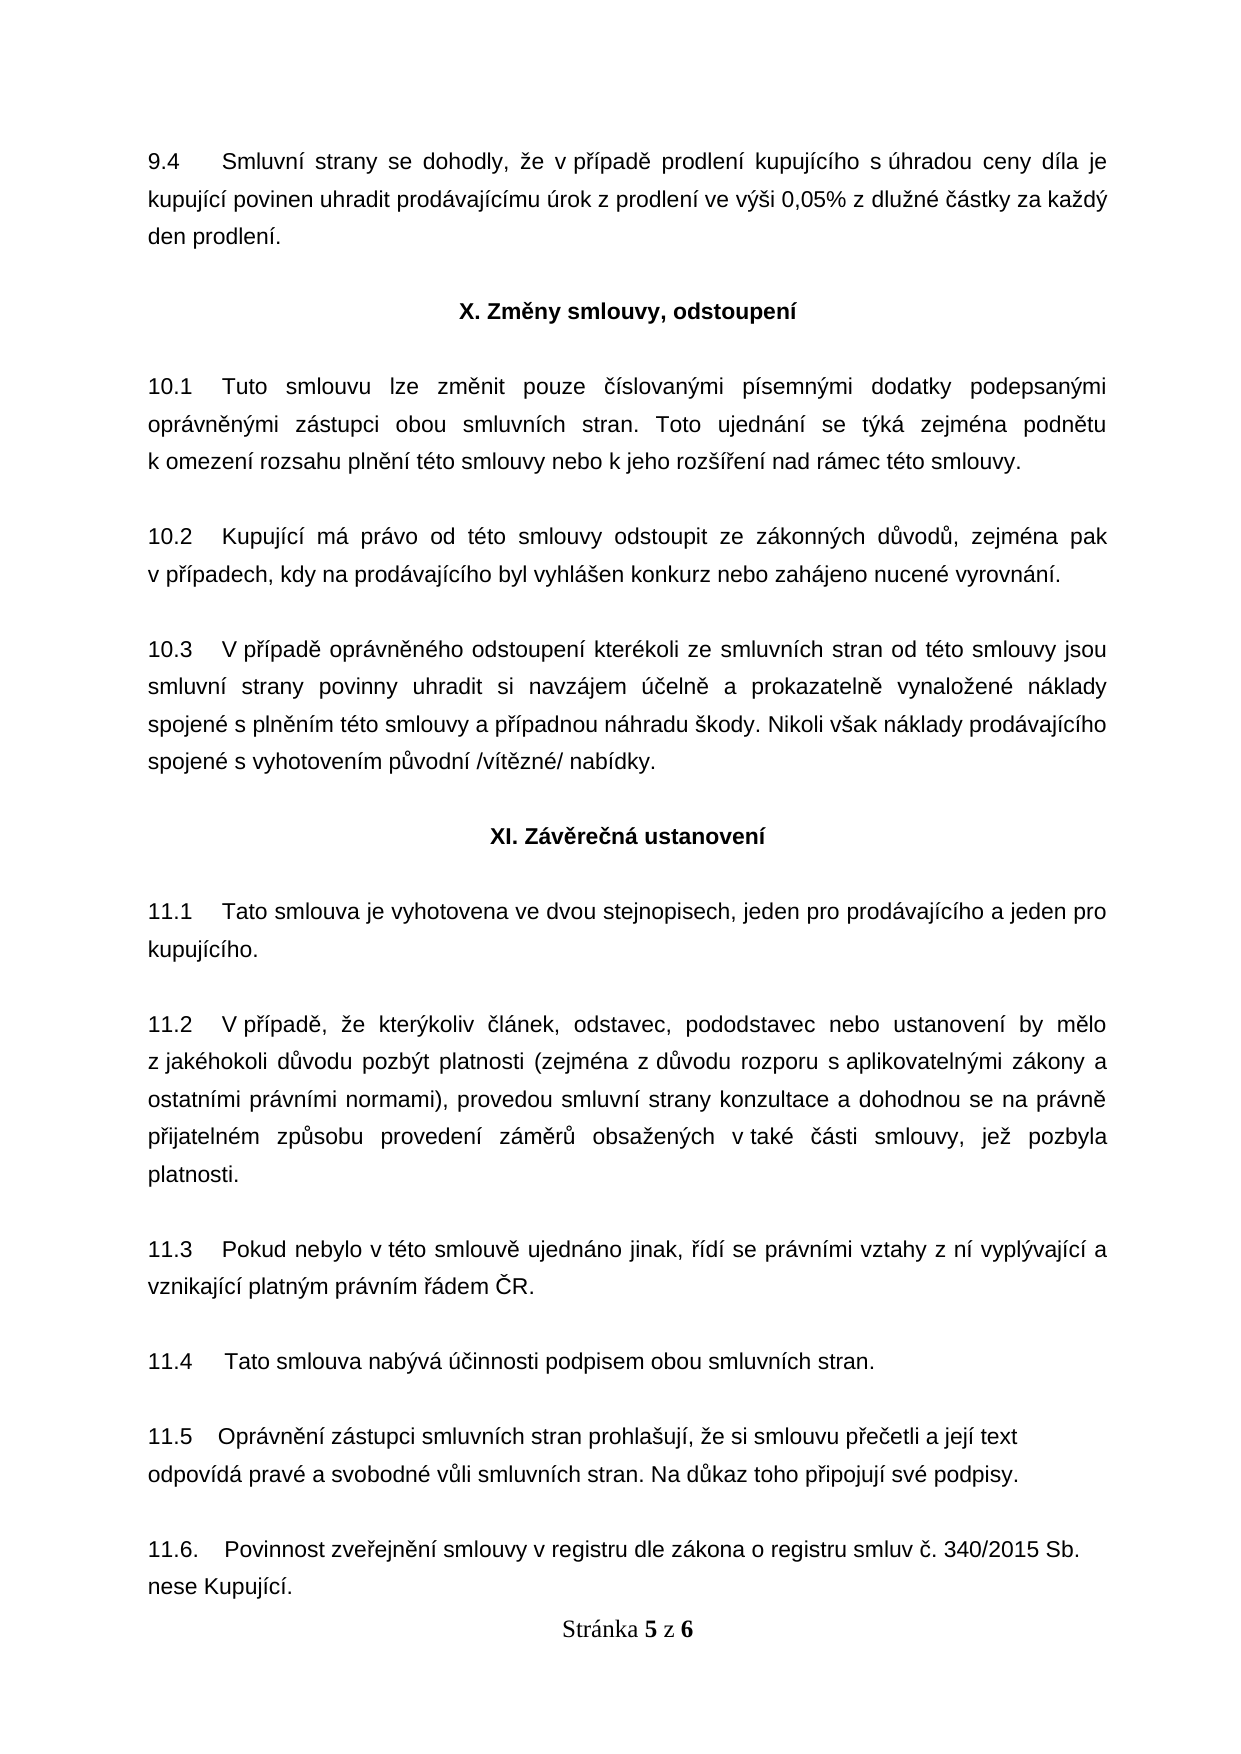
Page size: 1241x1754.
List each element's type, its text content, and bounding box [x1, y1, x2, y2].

text XI. Závěrečná ustanovení [148, 812, 1107, 849]
text 11.1 Tato smlouva je vyhotovena ve dvou stejnopisech, jeden pro prodávajícího a jeden pro kupujícího. [148, 887, 1107, 962]
text 10.3 V případě oprávněného odstoupení kterékoli ze smluvních stran od této smlouvy jsou smluvní strany povinny uhradit si navzájem účelně a prokazatelně vynaložené náklady spojené s plněním této smlouvy a případnou náhradu škody. Nikoli však náklady prodávajícího spojené s vyhotovením původní /vítězné/ nabídky. [148, 624, 1107, 774]
text X. Změny smlouvy, odstoupení [148, 287, 1107, 324]
text 11.6. Povinnost zveřejnění smlouvy v registru dle zákona o registru smluv č. 340/2015 Sb. [148, 1524, 1107, 1562]
text nese Kupující. [148, 1562, 1107, 1599]
text 11.4 Tato smlouva nabývá účinnosti podpisem obou smluvních stran. [148, 1337, 1107, 1374]
text odpovídá pravé a svobodné vůli smluvních stran. Na důkaz toho připojují své podpisy. [148, 1449, 1107, 1487]
text 9.4 Smluvní strany se dohodly, že v případě prodlení kupujícího s úhradou ceny díla je kupující povinen uhradit prodávajícímu úrok z prodlení ve výši 0,05% z dlužné částky za každý den prodlení. [148, 137, 1107, 249]
text 10.1 Tuto smlouvu lze změnit pouze číslovanými písemnými dodatky podepsanými oprávněnými zástupci obou smluvních stran. Toto ujednání se týká zejména podnětu k omezení rozsahu plnění této smlouvy nebo k jeho rozšíření nad rámec této smlouvy. [148, 362, 1107, 474]
text 11.5 Oprávnění zástupci smluvních stran prohlašují, že si smlouvu přečetli a její text [148, 1412, 1107, 1449]
text 10.2 Kupující má právo od této smlouvy odstoupit ze zákonných důvodů, zejména pak v případech, kdy na prodávajícího byl vyhlášen konkurz nebo zahájeno nucené vyrovnání. [148, 512, 1107, 587]
text 11.3 Pokud nebylo v této smlouvě ujednáno jinak, řídí se právními vztahy z ní vyplývající a vznikající platným právním řádem ČR. [148, 1224, 1107, 1299]
text 11.2 V případě, že kterýkoliv článek, odstavec, pododstavec nebo ustanovení by mělo z jakéhokoli důvodu pozbýt platnosti (zejména z důvodu rozporu s aplikovatelnými zákony a ostatními právními normami), provedou smluvní strany konzultace a dohodnou se na právně přijatelném způsobu provedení záměrů obsažených v také části smlouvy, jež pozbyla platnosti. [148, 999, 1107, 1187]
